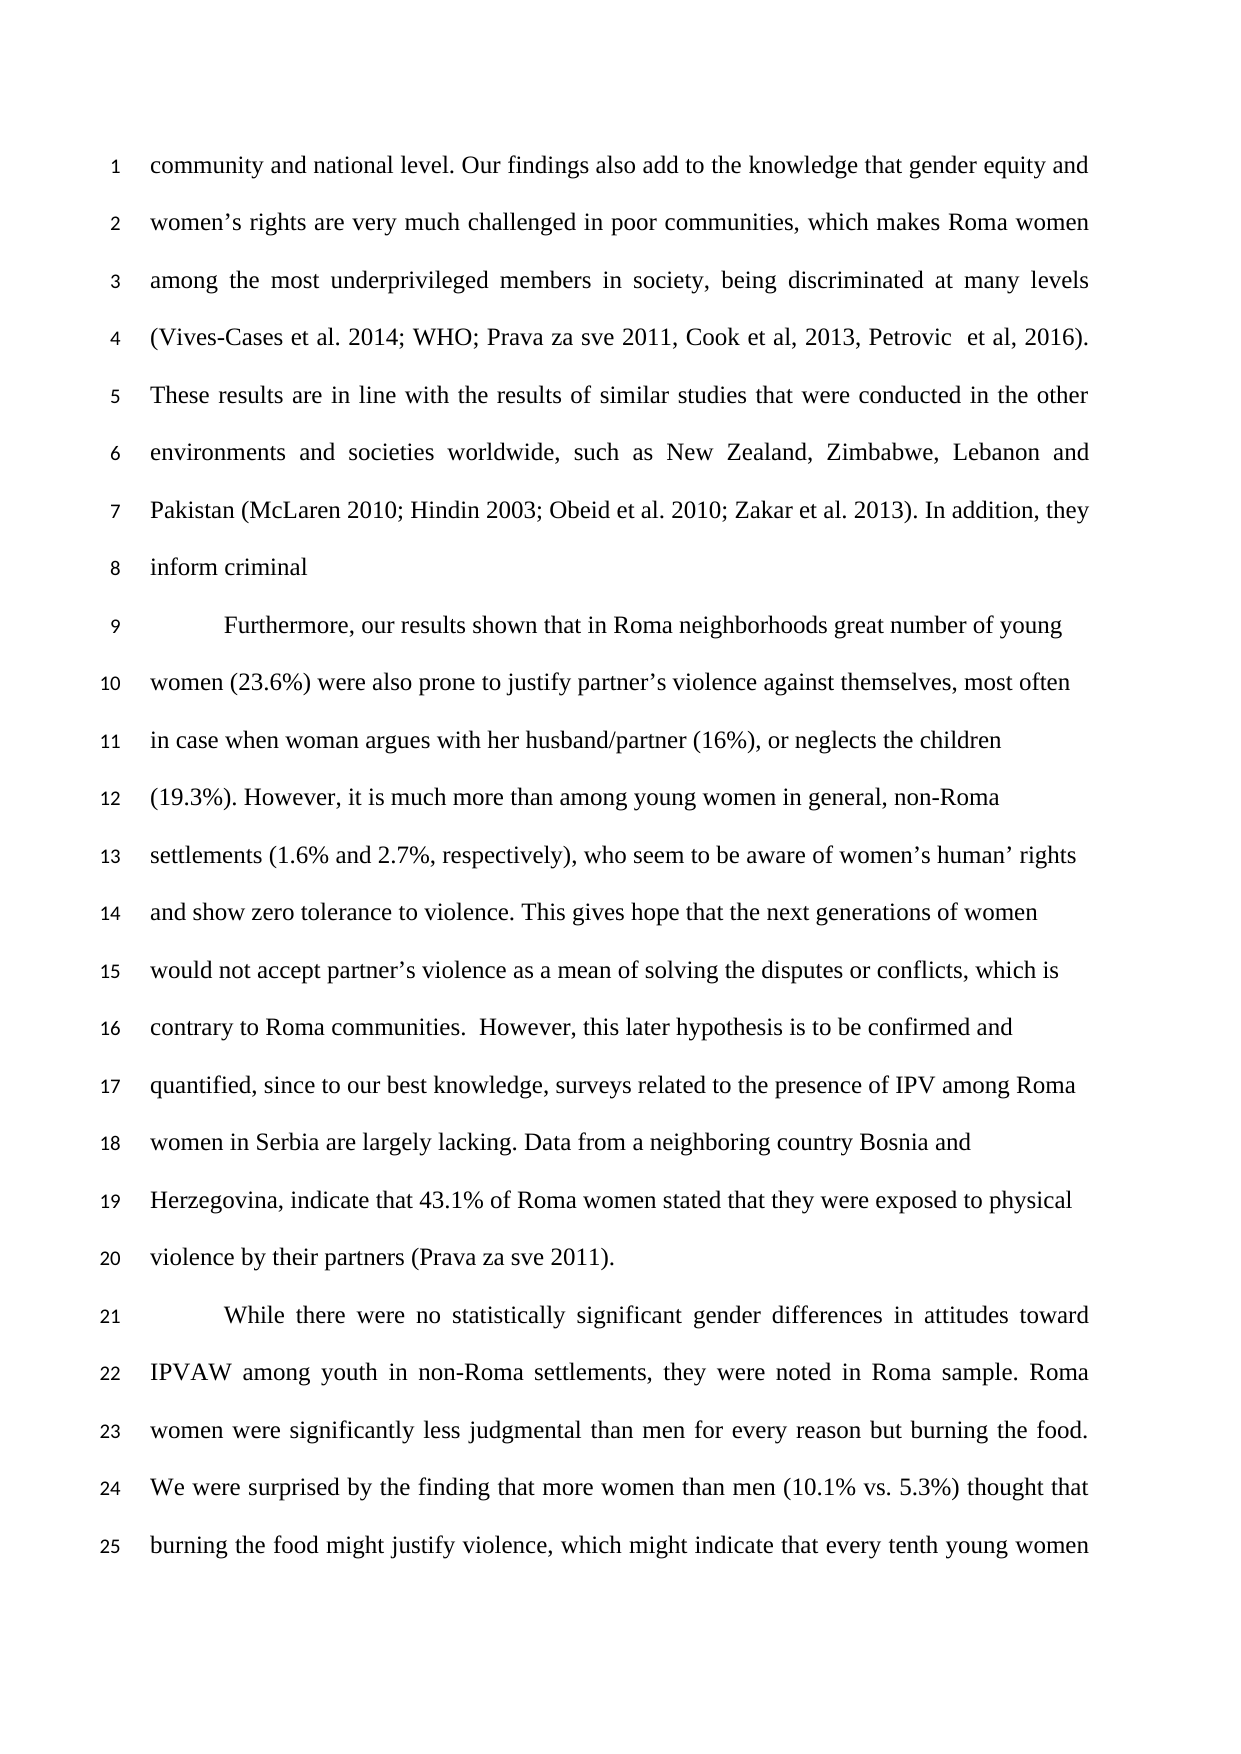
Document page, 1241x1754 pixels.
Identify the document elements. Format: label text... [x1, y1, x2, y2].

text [150, 1300, 1090, 1559]
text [150, 150, 1090, 581]
text Furthermore, our results shown that in Roma neighborhoods great number of young women (23.6%) were also prone to justify partner’s violence against themselves, most often in case when woman argues with her husband/partner (16%), or neglects the children (19.3%). However, it is much more than among young women in general, non-Roma settlements (1.6% and 2.7%, respectively), who seem to be aware of women’s human’ rights and show zero tolerance to violence. This gives hope that the next generations of women would not accept partner’s violence as a mean of solving the disputes or conflicts, which is contrary to Roma communities. However, this later hypothesis is to be confirmed and quantified, since to our best knowledge, surveys related to the presence of IPV among Roma women in Serbia are largely lacking. Data from a neighboring country Bosnia and Herzegovina, indicate that 43.1% of Roma women stated that they were exposed to physical violence by their partners (Prava za sve 2011). [150, 610, 1090, 1271]
